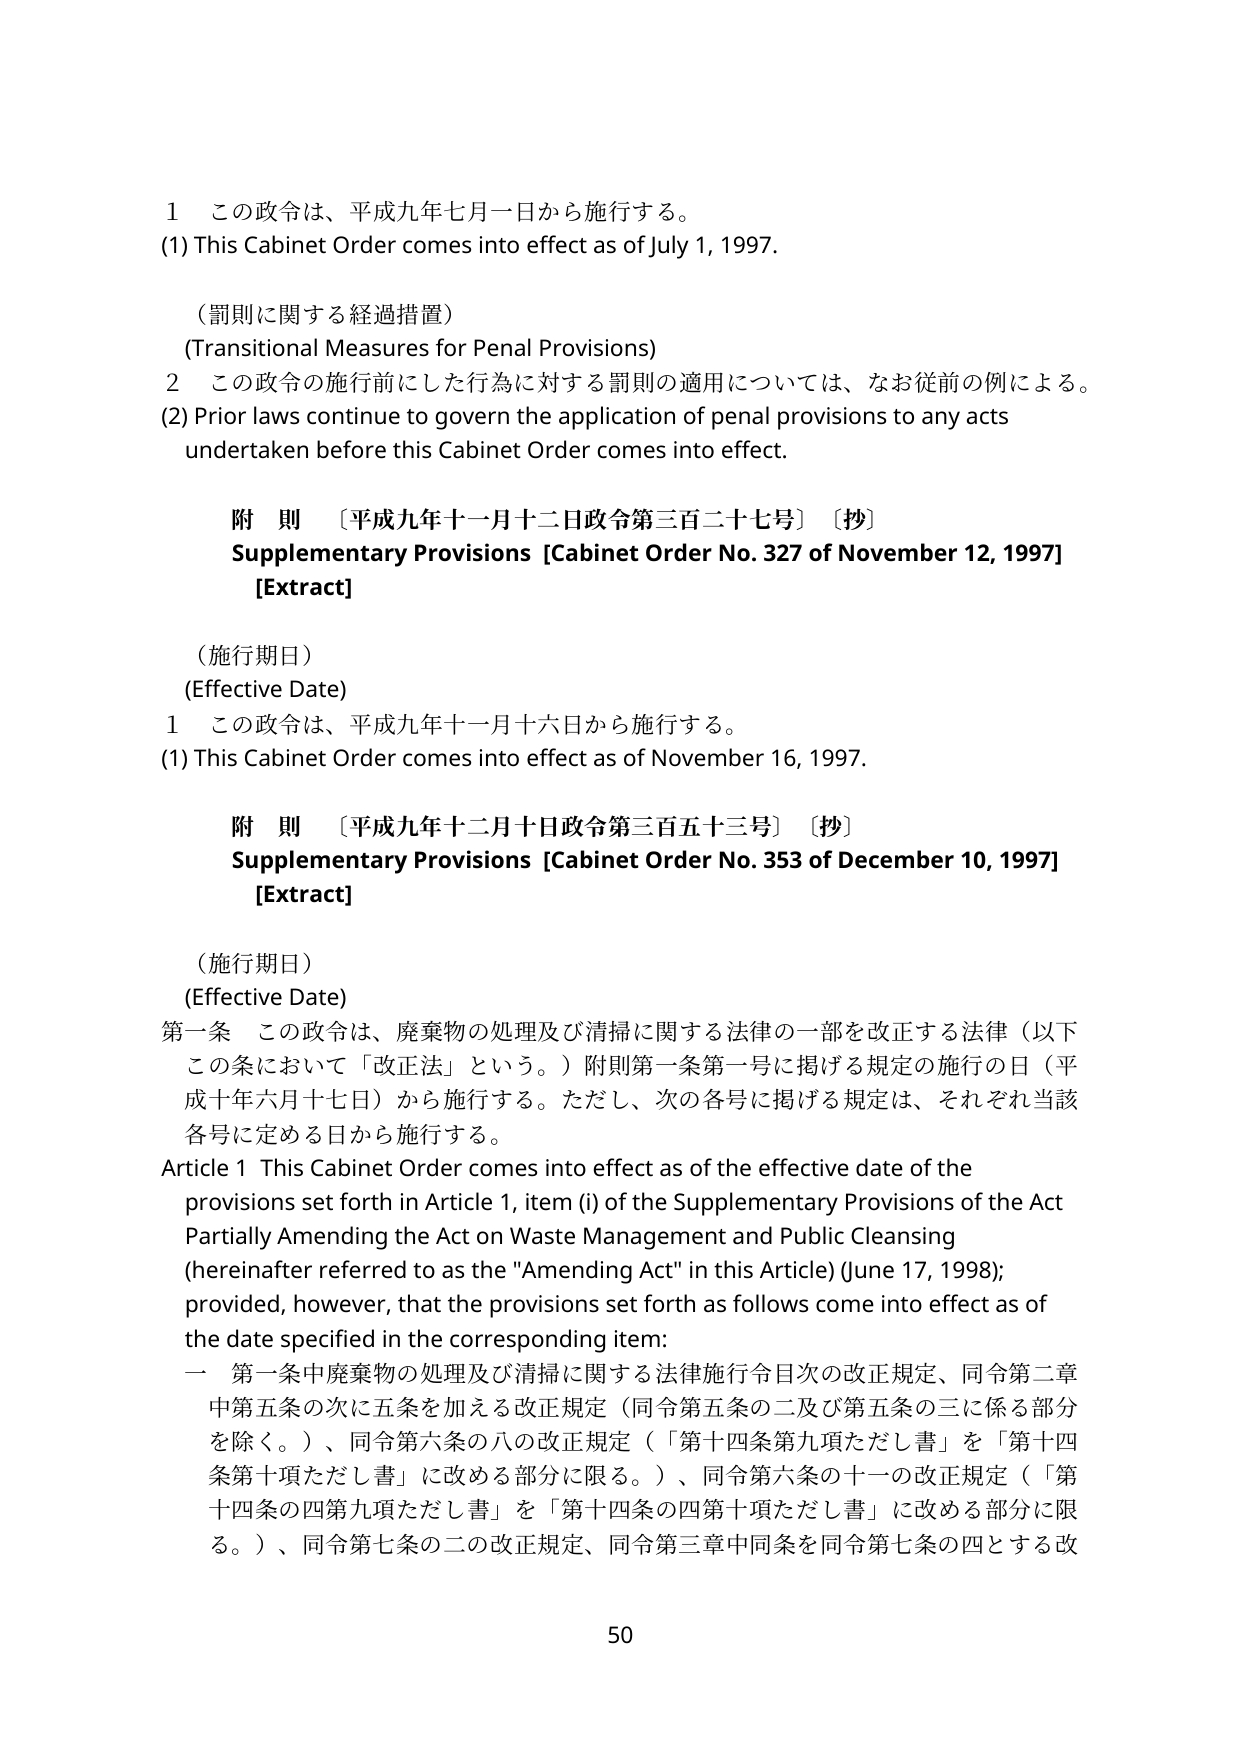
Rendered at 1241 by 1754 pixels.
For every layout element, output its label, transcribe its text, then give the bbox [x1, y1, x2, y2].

text ２ この政令の施行前にした行為に対する罰則の適用については、なお従前の例による。 [161, 364, 1079, 399]
text (1) This Cabinet Order comes into effect as of November 16, 1997. [161, 740, 1079, 774]
text Article 1 This Cabinet Order comes into effect as of the effective date of the provisions set forth in Article 1, item (i) of the Supplementary Provisions of the Act Partially Amending the Act on Waste Management and Public Cleansing (hereinafter referred to as the "Amending Act" in this Article) (June 17, 1998); provided, however, that the provisions set forth as follows come into effect as of the date specified in the corresponding item: [161, 1150, 1079, 1355]
text 附 則 〔平成九年十二月十日政令第三百五十三号〕〔抄〕 [230, 809, 1079, 843]
text （施行期日） [184, 945, 1079, 979]
text （施行期日） [184, 638, 1079, 672]
text １ この政令は、平成九年十一月十六日から施行する。 [161, 706, 1079, 740]
text Supplementary Provisions [Cabinet Order No. 327 of November 12, 1997] [Extract] [230, 535, 1079, 604]
text (Effective Date) [184, 672, 1079, 706]
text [184, 1355, 1079, 1560]
text (1) This Cabinet Order comes into effect as of July 1, 1997. [161, 228, 1079, 262]
text 附 則 〔平成九年十一月十二日政令第三百二十七号〕〔抄〕 [230, 501, 1079, 535]
text （罰則に関する経過措置） [184, 296, 1079, 330]
text (Effective Date) [184, 979, 1079, 1014]
text Supplementary Provisions [Cabinet Order No. 353 of December 10, 1997] [Extract] [230, 843, 1079, 911]
text (Transitional Measures for Penal Provisions) [184, 330, 1079, 364]
text 第一条 この政令は、廃棄物の処理及び清掃に関する法律の一部を改正する法律（以下この条において「改正法」という。）附則第一条第一号に掲げる規定の施行の日（平成十年六月十七日）から施行する。ただし、次の各号に掲げる規定は、それぞれ当該各号に定める日から施行する。 [161, 1014, 1079, 1150]
text １ この政令は、平成九年七月一日から施行する。 [161, 194, 1079, 228]
text (2) Prior laws continue to govern the application of penal provisions to any acts undertaken before this Cabinet Order comes into effect. [161, 399, 1079, 467]
